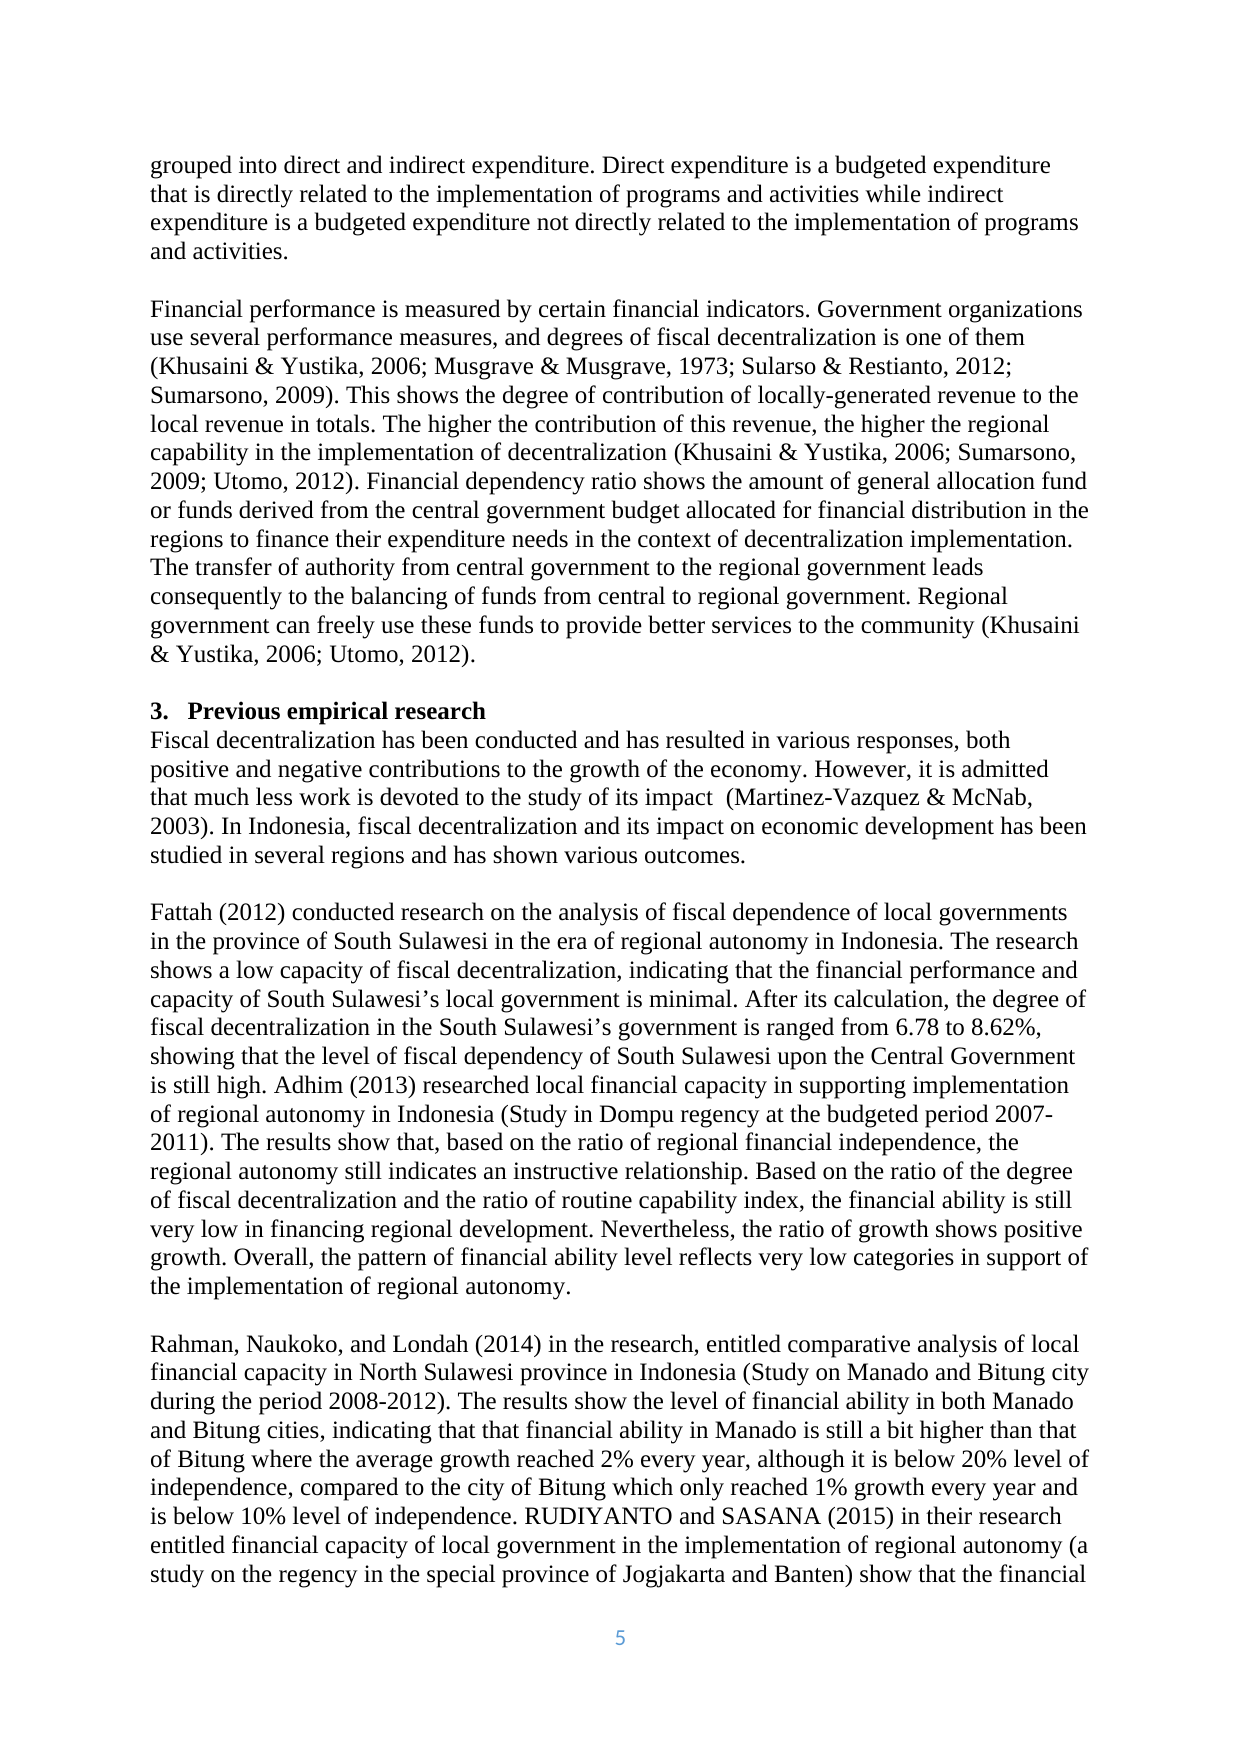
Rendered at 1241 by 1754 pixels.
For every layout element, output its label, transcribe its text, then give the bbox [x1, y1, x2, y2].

text Fattah (2012) conducted research on the analysis of fiscal dependence of local governments in the province of South Sulawesi in the era of regional autonomy in Indonesia. The research shows a low capacity of fiscal decentralization, indicating that the financial performance and capacity of South Sulawesi’s local government is minimal. After its calculation, the degree of fiscal decentralization in the South Sulawesi’s government is ranged from 6.78 to 8.62%, showing that the level of fiscal dependency of South Sulawesi upon the Central Government is still high. Adhim (2013) researched local financial capacity in supporting implementation of regional autonomy in Indonesia (Study in Dompu regency at the budgeted period 2007-2011). The results show that, based on the ratio of regional financial independence, the regional autonomy still indicates an instructive relationship. Based on the ratio of the degree of fiscal decentralization and the ratio of routine capability index, the financial ability is still very low in financing regional development. Nevertheless, the ratio of growth shows positive growth. Overall, the pattern of financial ability level reflects very low categories in support of the implementation of regional autonomy. [150, 897, 1090, 1300]
list Previous empirical research [150, 696, 1090, 725]
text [150, 150, 1090, 265]
text Fiscal decentralization has been conducted and has resulted in various responses, both positive and negative contributions to the growth of the economy. However, it is admitted that much less work is devoted to the study of its impact (Martinez-Vazquez & McNab, 2003). In Indonesia, fiscal decentralization and its impact on economic development has been studied in several regions and has shown various outcomes. [150, 725, 1090, 869]
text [150, 1329, 1090, 1587]
text Financial performance is measured by certain financial indicators. Government organizations use several performance measures, and degrees of fiscal decentralization is one of them (Khusaini & Yustika, 2006; Musgrave & Musgrave, 1973; Sularso & Restianto, 2012; Sumarsono, 2009). This shows the degree of contribution of locally-generated revenue to the local revenue in totals. The higher the contribution of this revenue, the higher the regional capability in the implementation of decentralization (Khusaini & Yustika, 2006; Sumarsono, 2009; Utomo, 2012). Financial dependency ratio shows the amount of general allocation fund or funds derived from the central government budget allocated for financial distribution in the regions to finance their expenditure needs in the context of decentralization implementation. The transfer of authority from central government to the regional government leads consequently to the balancing of funds from central to regional government. Regional government can freely use these funds to provide better services to the community (Khusaini & Yustika, 2006; Utomo, 2012). [150, 294, 1090, 667]
